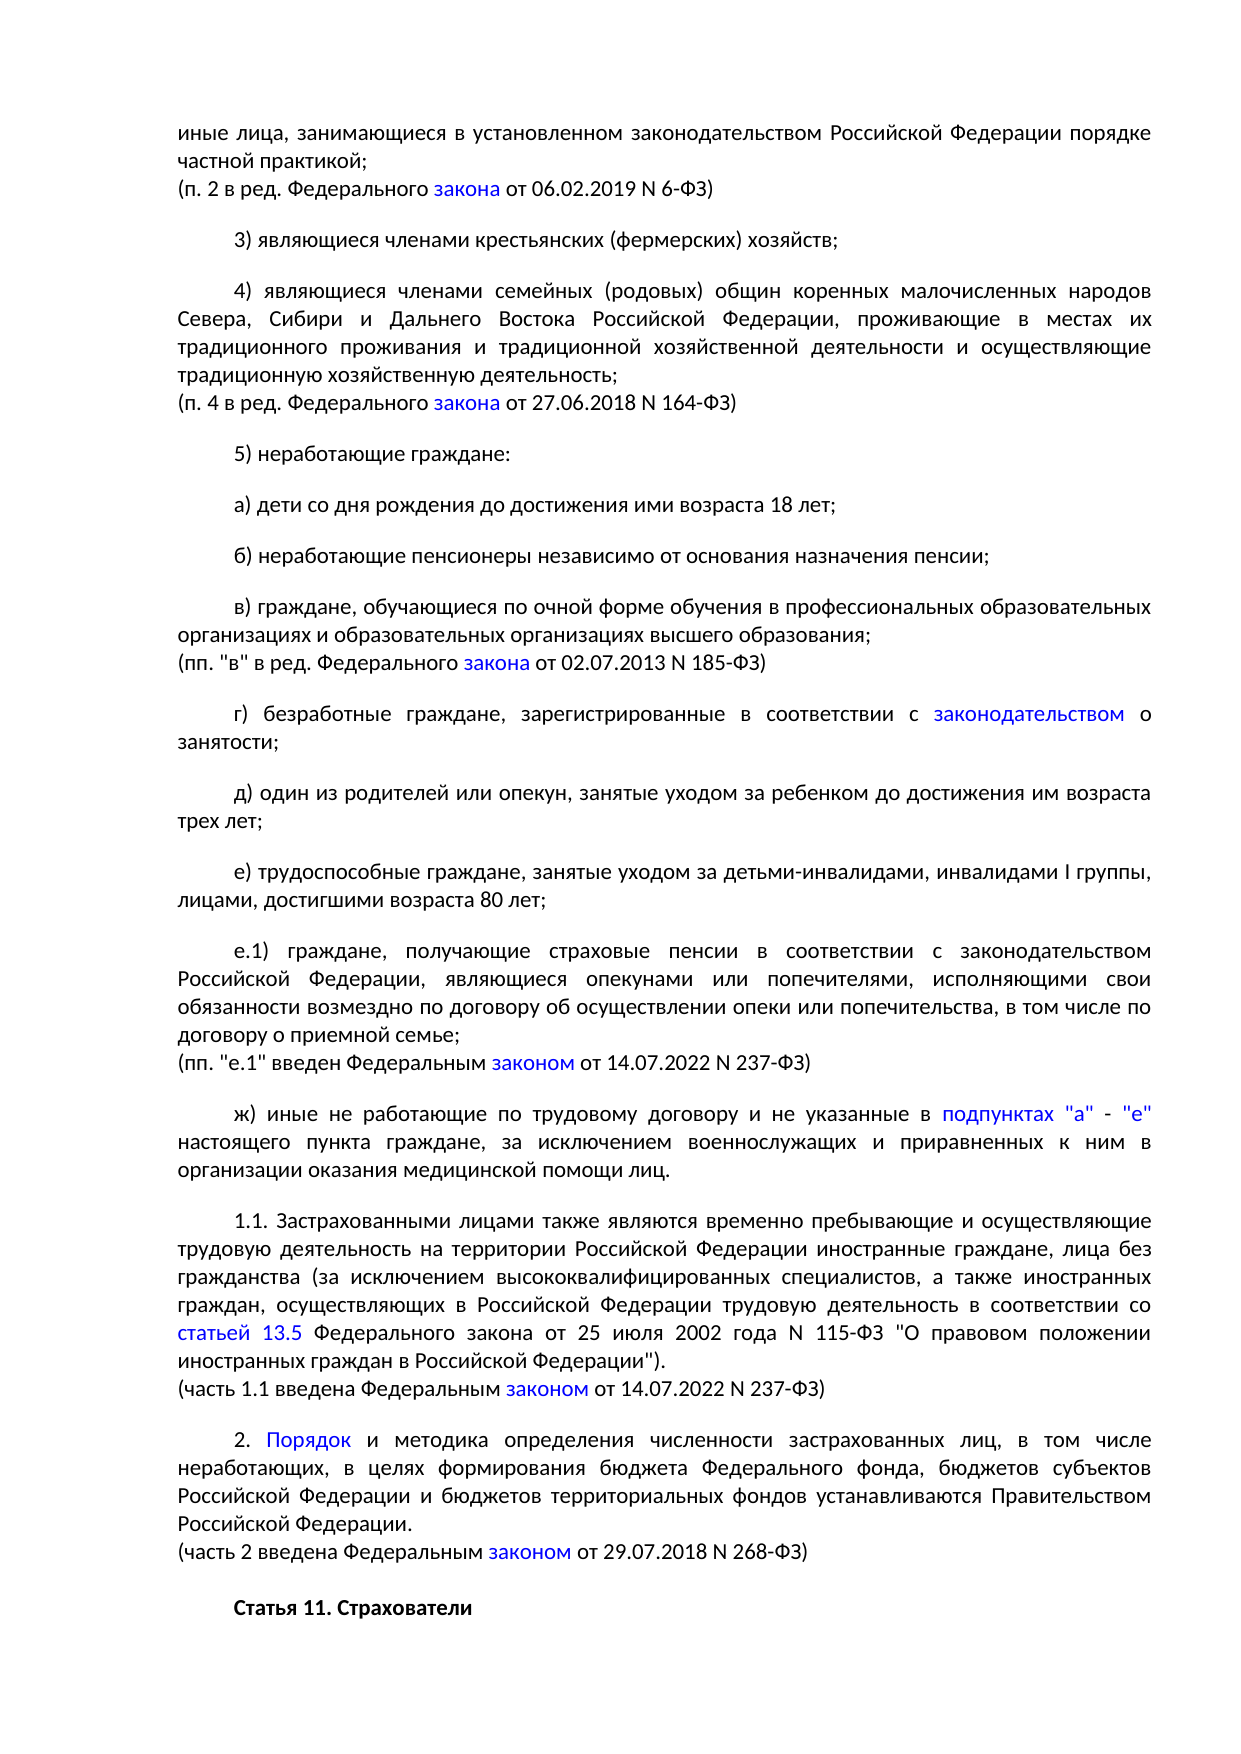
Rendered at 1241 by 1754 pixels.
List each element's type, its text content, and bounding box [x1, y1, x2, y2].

text а) дети со дня рождения до достижения ими возраста 18 лет; [177, 490, 1152, 518]
text е) трудоспособные граждане, занятые уходом за детьми-инвалидами, инвалидами I группы, лицами, достигшими возраста 80 лет; [177, 857, 1152, 913]
text 1.1. Застрахованными лицами также являются временно пребывающие и осуществляющие трудовую деятельность на территории Российской Федерации иностранные граждане, лица без гражданства (за исключением высококвалифицированных специалистов, а также иностранных граждан, осуществляющих в Российской Федерации трудовую деятельность в соответствии со статьей 13.5 Федерального закона от 25 июля 2002 года N 115-ФЗ "О правовом положении иностранных граждан в Российской Федерации"). [177, 1206, 1152, 1374]
text (пп. "в" в ред. Федерального закона от 02.07.2013 N 185-ФЗ) [177, 648, 1152, 676]
text г) безработные граждане, зарегистрированные в соответствии с законодательством о занятости; [177, 699, 1152, 755]
text (пп. "е.1" введен Федеральным законом от 14.07.2022 N 237-ФЗ) [177, 1048, 1152, 1076]
text е.1) граждане, получающие страховые пенсии в соответствии с законодательством Российской Федерации, являющиеся опекунами или попечителями, исполняющими свои обязанности возмездно по договору об осуществлении опеки или попечительства, в том числе по договору о приемной семье; [177, 936, 1152, 1048]
text (часть 1.1 введена Федеральным законом от 14.07.2022 N 237-ФЗ) [177, 1374, 1152, 1402]
text 5) неработающие граждане: [177, 439, 1152, 467]
text (часть 2 введена Федеральным законом от 29.07.2018 N 268-ФЗ) [177, 1537, 1152, 1565]
text (п. 4 в ред. Федерального закона от 27.06.2018 N 164-ФЗ) [177, 388, 1152, 416]
text (п. 2 в ред. Федерального закона от 06.02.2019 N 6-ФЗ) [177, 174, 1152, 202]
text 4) являющиеся членами семейных (родовых) общин коренных малочисленных народов Севера, Сибири и Дальнего Востока Российской Федерации, проживающие в местах их традиционного проживания и традиционной хозяйственной деятельности и осуществляющие традиционную хозяйственную деятельность; [177, 276, 1152, 388]
text 3) являющиеся членами крестьянских (фермерских) хозяйств; [177, 225, 1152, 253]
text ж) иные не работающие по трудовому договору и не указанные в подпунктах "а" - "е" настоящего пункта граждане, за исключением военнослужащих и приравненных к ним в организации оказания медицинской помощи лиц. [177, 1099, 1152, 1183]
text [177, 118, 1152, 174]
text б) неработающие пенсионеры независимо от основания назначения пенсии; [177, 541, 1152, 569]
text в) граждане, обучающиеся по очной форме обучения в профессиональных образовательных организациях и образовательных организациях высшего образования; [177, 592, 1152, 648]
text 2. Порядок и методика определения численности застрахованных лиц, в том числе неработающих, в целях формирования бюджета Федерального фонда, бюджетов субъектов Российской Федерации и бюджетов территориальных фондов устанавливаются Правительством Российской Федерации. [177, 1425, 1152, 1537]
text д) один из родителей или опекун, занятые уходом за ребенком до достижения им возраста трех лет; [177, 778, 1152, 834]
title Статья 11. Страхователи [177, 1593, 1152, 1621]
